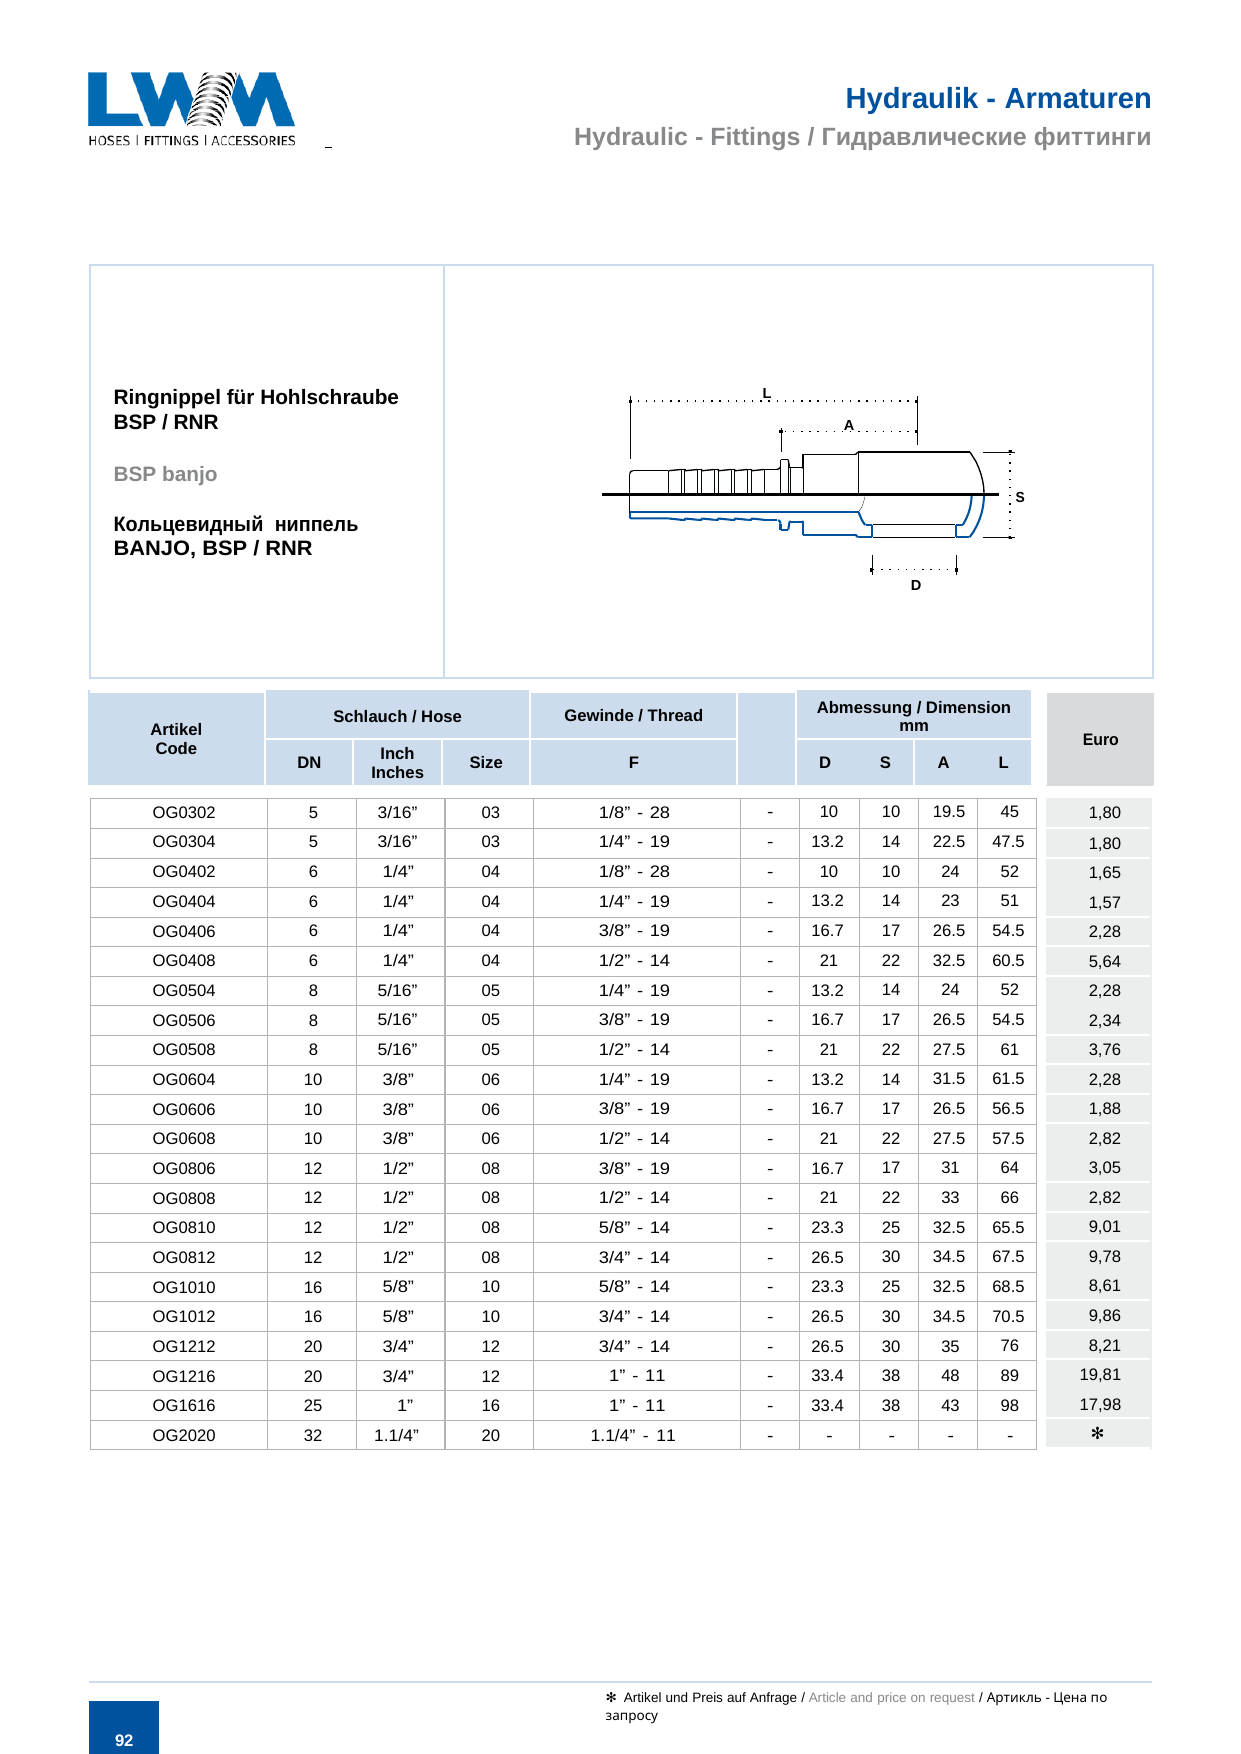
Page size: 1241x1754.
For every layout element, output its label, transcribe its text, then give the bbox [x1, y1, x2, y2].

table_cell 25 [268, 1391, 356, 1419]
text 92 [115, 1731, 1163, 1750]
table_header 3/16” [357, 799, 444, 828]
table_cell 5/16” [357, 1036, 444, 1064]
table_cell 10 [268, 1095, 356, 1124]
table_cell 76 [978, 1332, 1036, 1360]
table_cell 26.5 [800, 1243, 859, 1272]
table_cell - [741, 918, 799, 946]
table_cell 16 [446, 1391, 533, 1419]
table_cell - [741, 859, 799, 887]
table_cell - [919, 1421, 977, 1449]
table_cell 24 [919, 859, 977, 887]
table_cell 1/4” - 19 [534, 1066, 740, 1094]
table_cell 60.5 [978, 947, 1036, 976]
table_cell 3/4” [357, 1361, 444, 1390]
table_cell 89 [978, 1361, 1036, 1390]
table_cell OG0806 [91, 1154, 267, 1183]
table_cell OG2020 [91, 1421, 267, 1449]
table_cell 32.5 [919, 1214, 977, 1242]
table_cell 04 [446, 888, 533, 917]
table_cell 64 [978, 1154, 1036, 1183]
table_cell 6 [268, 947, 356, 976]
table_cell 31.5 [919, 1066, 977, 1094]
table_cell - [741, 1095, 799, 1124]
table_cell 05 [446, 1006, 533, 1035]
table_cell - [741, 1273, 799, 1301]
table_cell 47.5 [978, 829, 1036, 857]
table_cell 13.2 [800, 977, 859, 1005]
table_cell 20 [268, 1361, 356, 1390]
table_cell - [741, 1302, 799, 1331]
table_cell 31 [919, 1154, 977, 1183]
table_cell - [741, 888, 799, 917]
table_header 45 [978, 799, 1036, 828]
table_cell 30 [860, 1332, 918, 1360]
text Euro [77, 729, 1118, 748]
table_cell 5/8” - 14 [534, 1214, 740, 1242]
table_cell OG0608 [91, 1125, 267, 1153]
table_cell - [741, 1361, 799, 1390]
table_cell 17 [860, 918, 918, 946]
table_cell 27.5 [919, 1036, 977, 1064]
table_cell - [741, 1332, 799, 1360]
table_cell 27.5 [919, 1125, 977, 1153]
table_cell 3/4” - 14 [534, 1243, 740, 1272]
table_cell 08 [446, 1243, 533, 1272]
table_cell 1.1/4” - 11 [534, 1421, 740, 1449]
table_cell OG0504 [91, 977, 267, 1005]
table_cell OG1012 [91, 1302, 267, 1331]
table_cell 54.5 [978, 918, 1036, 946]
picture [88, 114, 295, 122]
table_cell - [741, 1421, 799, 1449]
table_cell 21 [800, 947, 859, 976]
table_cell 1/2” [357, 1214, 444, 1242]
table_cell OG0506 [91, 1006, 267, 1035]
table_cell 16 [268, 1273, 356, 1301]
table_cell 1/4” - 19 [534, 888, 740, 917]
table_cell 16.7 [800, 918, 859, 946]
text D [77, 577, 921, 594]
table_cell 43 [919, 1391, 977, 1419]
table_cell 61 [978, 1036, 1036, 1064]
table_cell OG0810 [91, 1214, 267, 1242]
table_cell 6 [268, 888, 356, 917]
table_cell 25 [860, 1214, 918, 1242]
table_cell 14 [860, 977, 918, 1005]
table_cell 1/2” - 14 [534, 1125, 740, 1153]
table_cell 3/8” - 19 [534, 1006, 740, 1035]
table_cell 16.7 [800, 1095, 859, 1124]
table_cell 04 [446, 918, 533, 946]
table_cell 1/4” - 19 [534, 829, 740, 857]
table_cell 68.5 [978, 1273, 1036, 1301]
table_cell - [741, 829, 799, 857]
table_cell OG0812 [91, 1243, 267, 1272]
table_cell - [741, 1243, 799, 1272]
table_cell 57.5 [978, 1125, 1036, 1153]
table_cell 10 [860, 859, 918, 887]
table_cell 98 [978, 1391, 1036, 1419]
table_cell 22 [860, 1184, 918, 1212]
table_cell 1/2” - 14 [534, 1184, 740, 1212]
table_cell 70.5 [978, 1302, 1036, 1331]
table_cell 34.5 [919, 1243, 977, 1272]
table_cell - [741, 1154, 799, 1183]
table_header - [741, 799, 799, 828]
table_cell OG0606 [91, 1095, 267, 1124]
table_cell 33.4 [800, 1391, 859, 1419]
text BSP / RNR A [113, 409, 1163, 435]
table_cell 1.1/4” [357, 1421, 444, 1449]
table_cell 1/4” - 19 [534, 977, 740, 1005]
text Ringnippel für Hohlschraube L [113, 385, 1163, 409]
table_cell OG0508 [91, 1036, 267, 1064]
table_cell 34.5 [919, 1302, 977, 1331]
table_cell - [741, 1125, 799, 1153]
table_cell 14 [860, 1066, 918, 1094]
table_cell 8 [268, 1036, 356, 1064]
table_cell 51 [978, 888, 1036, 917]
table_cell 5/8” [357, 1302, 444, 1331]
text ✻ Artikel und Preis auf Anfrage / Article and price on request / Артикль - Цена по запросу [605, 1688, 1163, 1724]
table_cell 52 [978, 977, 1036, 1005]
table_cell 10 [268, 1066, 356, 1094]
table_cell - [978, 1421, 1036, 1449]
table_cell 12 [268, 1154, 356, 1183]
table_cell 3/16” [357, 829, 444, 857]
table_cell 05 [446, 1036, 533, 1064]
table_cell 3/4” - 14 [534, 1332, 740, 1360]
table_cell 13.2 [800, 829, 859, 857]
table_cell 33 [919, 1184, 977, 1212]
table_cell 26.5 [800, 1302, 859, 1331]
table_cell 14 [860, 888, 918, 917]
table_cell 1” [357, 1391, 444, 1419]
table_cell 06 [446, 1125, 533, 1153]
table_cell 16.7 [800, 1154, 859, 1183]
table_cell 04 [446, 859, 533, 887]
table_header 03 [446, 799, 533, 828]
table_cell 32 [268, 1421, 356, 1449]
table_cell 14 [860, 829, 918, 857]
table_header OG0302 [91, 799, 267, 828]
table_cell 23 [919, 888, 977, 917]
table_cell 48 [919, 1361, 977, 1390]
table_cell 1/4” [357, 918, 444, 946]
table_cell 08 [446, 1214, 533, 1242]
table_cell 1/4” [357, 888, 444, 917]
table_cell OG0304 [91, 829, 267, 857]
table_cell - [741, 1036, 799, 1064]
table_cell 06 [446, 1095, 533, 1124]
table_cell 13.2 [800, 888, 859, 917]
table_cell 54.5 [978, 1006, 1036, 1035]
table_header 10 [860, 799, 918, 828]
table_cell 20 [446, 1421, 533, 1449]
table_cell 10 [800, 859, 859, 887]
table_cell 12 [268, 1184, 356, 1212]
table_cell 6 [268, 918, 356, 946]
table_cell 3/8” - 19 [534, 918, 740, 946]
table_cell 1/8” - 28 [534, 859, 740, 887]
table_cell OG0408 [91, 947, 267, 976]
table_cell 26.5 [919, 1006, 977, 1035]
table_cell 67.5 [978, 1243, 1036, 1272]
table_cell 3/8” [357, 1095, 444, 1124]
table_cell 30 [860, 1302, 918, 1331]
table_cell 16 [268, 1302, 356, 1331]
table_cell 23.3 [800, 1273, 859, 1301]
table_cell 22.5 [919, 829, 977, 857]
table_cell 26.5 [800, 1332, 859, 1360]
table_cell 65.5 [978, 1214, 1036, 1242]
table_cell - [741, 947, 799, 976]
table_cell 1” - 11 [534, 1391, 740, 1419]
table_cell - [741, 1214, 799, 1242]
table_cell 12 [446, 1361, 533, 1390]
table_cell 26.5 [919, 1095, 977, 1124]
table_cell 21 [800, 1125, 859, 1153]
table_header 1/8” - 28 [534, 799, 740, 828]
table_header 19.5 [919, 799, 977, 828]
table_cell - [741, 1184, 799, 1212]
table_cell 5/16” [357, 977, 444, 1005]
table_cell 3/8” [357, 1125, 444, 1153]
table_cell 66 [978, 1184, 1036, 1212]
table_cell 6 [268, 859, 356, 887]
table_cell 17 [860, 1006, 918, 1035]
table_cell 3/8” [357, 1066, 444, 1094]
table_cell 8 [268, 1006, 356, 1035]
table_header 10 [800, 799, 859, 828]
table_cell 56.5 [978, 1095, 1036, 1124]
subtitle Hydraulic - Fittings / Гидравлические фиттинги [77, 122, 1152, 151]
text S [77, 488, 1024, 505]
subtitle Hydraulik - Armaturen [77, 81, 1152, 114]
table_cell 10 [446, 1273, 533, 1301]
table_cell 3/4” [357, 1332, 444, 1360]
table_cell 32.5 [919, 947, 977, 976]
table_cell 24 [919, 977, 977, 1005]
table_cell 1/2” [357, 1184, 444, 1212]
table_cell 1/2” - 14 [534, 1036, 740, 1064]
table_cell 1/2” - 14 [534, 947, 740, 976]
table_cell - [800, 1421, 859, 1449]
table_cell OG0808 [91, 1184, 267, 1212]
table_cell OG1216 [91, 1361, 267, 1390]
picture [88, 72, 295, 81]
table_cell 35 [919, 1332, 977, 1360]
table_cell 20 [268, 1332, 356, 1360]
table_cell 52 [978, 859, 1036, 887]
table_cell 5 [268, 829, 356, 857]
table_cell OG1212 [91, 1332, 267, 1360]
table_cell 08 [446, 1184, 533, 1212]
table_cell 38 [860, 1361, 918, 1390]
table_cell 21 [800, 1036, 859, 1064]
table_cell 06 [446, 1066, 533, 1094]
table_cell - [860, 1421, 918, 1449]
table_cell 12 [268, 1214, 356, 1242]
table_cell 22 [860, 1125, 918, 1153]
table_cell 3/8” - 19 [534, 1095, 740, 1124]
text BSP banjo [113, 461, 1163, 485]
table_cell 1/2” [357, 1243, 444, 1272]
table_cell - [741, 1006, 799, 1035]
table_cell 17 [860, 1154, 918, 1183]
table_cell 3/8” - 19 [534, 1154, 740, 1183]
table_cell 05 [446, 977, 533, 1005]
table_cell 61.5 [978, 1066, 1036, 1094]
table_cell 12 [268, 1243, 356, 1272]
table_cell 10 [446, 1302, 533, 1331]
table_cell 12 [446, 1332, 533, 1360]
table_header 5 [268, 799, 356, 828]
table_cell 03 [446, 829, 533, 857]
table_cell 5/8” [357, 1273, 444, 1301]
table_cell 5/16” [357, 1006, 444, 1035]
table_cell OG0604 [91, 1066, 267, 1094]
table_cell - [741, 1391, 799, 1419]
table_cell 1/4” [357, 859, 444, 887]
table_cell - [741, 1066, 799, 1094]
table_cell 08 [446, 1154, 533, 1183]
table_cell 8 [268, 977, 356, 1005]
table_cell 32.5 [919, 1273, 977, 1301]
table_cell 1/2” [357, 1154, 444, 1183]
table_cell 1” - 11 [534, 1361, 740, 1390]
table_cell 04 [446, 947, 533, 976]
table_cell 13.2 [800, 1066, 859, 1094]
table_cell 1/4” [357, 947, 444, 976]
table_cell 3/4” - 14 [534, 1302, 740, 1331]
table_cell 38 [860, 1391, 918, 1419]
table_cell 30 [860, 1243, 918, 1272]
table_cell 21 [800, 1184, 859, 1212]
table_cell OG0404 [91, 888, 267, 917]
table_cell 26.5 [919, 918, 977, 946]
text Кольцевидный ниппель BANJO, BSP / RNR [113, 511, 439, 560]
table_cell OG0402 [91, 859, 267, 887]
table_cell 16.7 [800, 1006, 859, 1035]
table_cell 22 [860, 947, 918, 976]
table_cell - [741, 977, 799, 1005]
table_cell 17 [860, 1095, 918, 1124]
table_cell 22 [860, 1036, 918, 1064]
table_cell OG1616 [91, 1391, 267, 1419]
table_cell 10 [268, 1125, 356, 1153]
table_cell 23.3 [800, 1214, 859, 1242]
table_cell OG1010 [91, 1273, 267, 1301]
table_cell 5/8” - 14 [534, 1273, 740, 1301]
table_cell 33.4 [800, 1361, 859, 1390]
table_cell 25 [860, 1273, 918, 1301]
table_cell OG0406 [91, 918, 267, 946]
